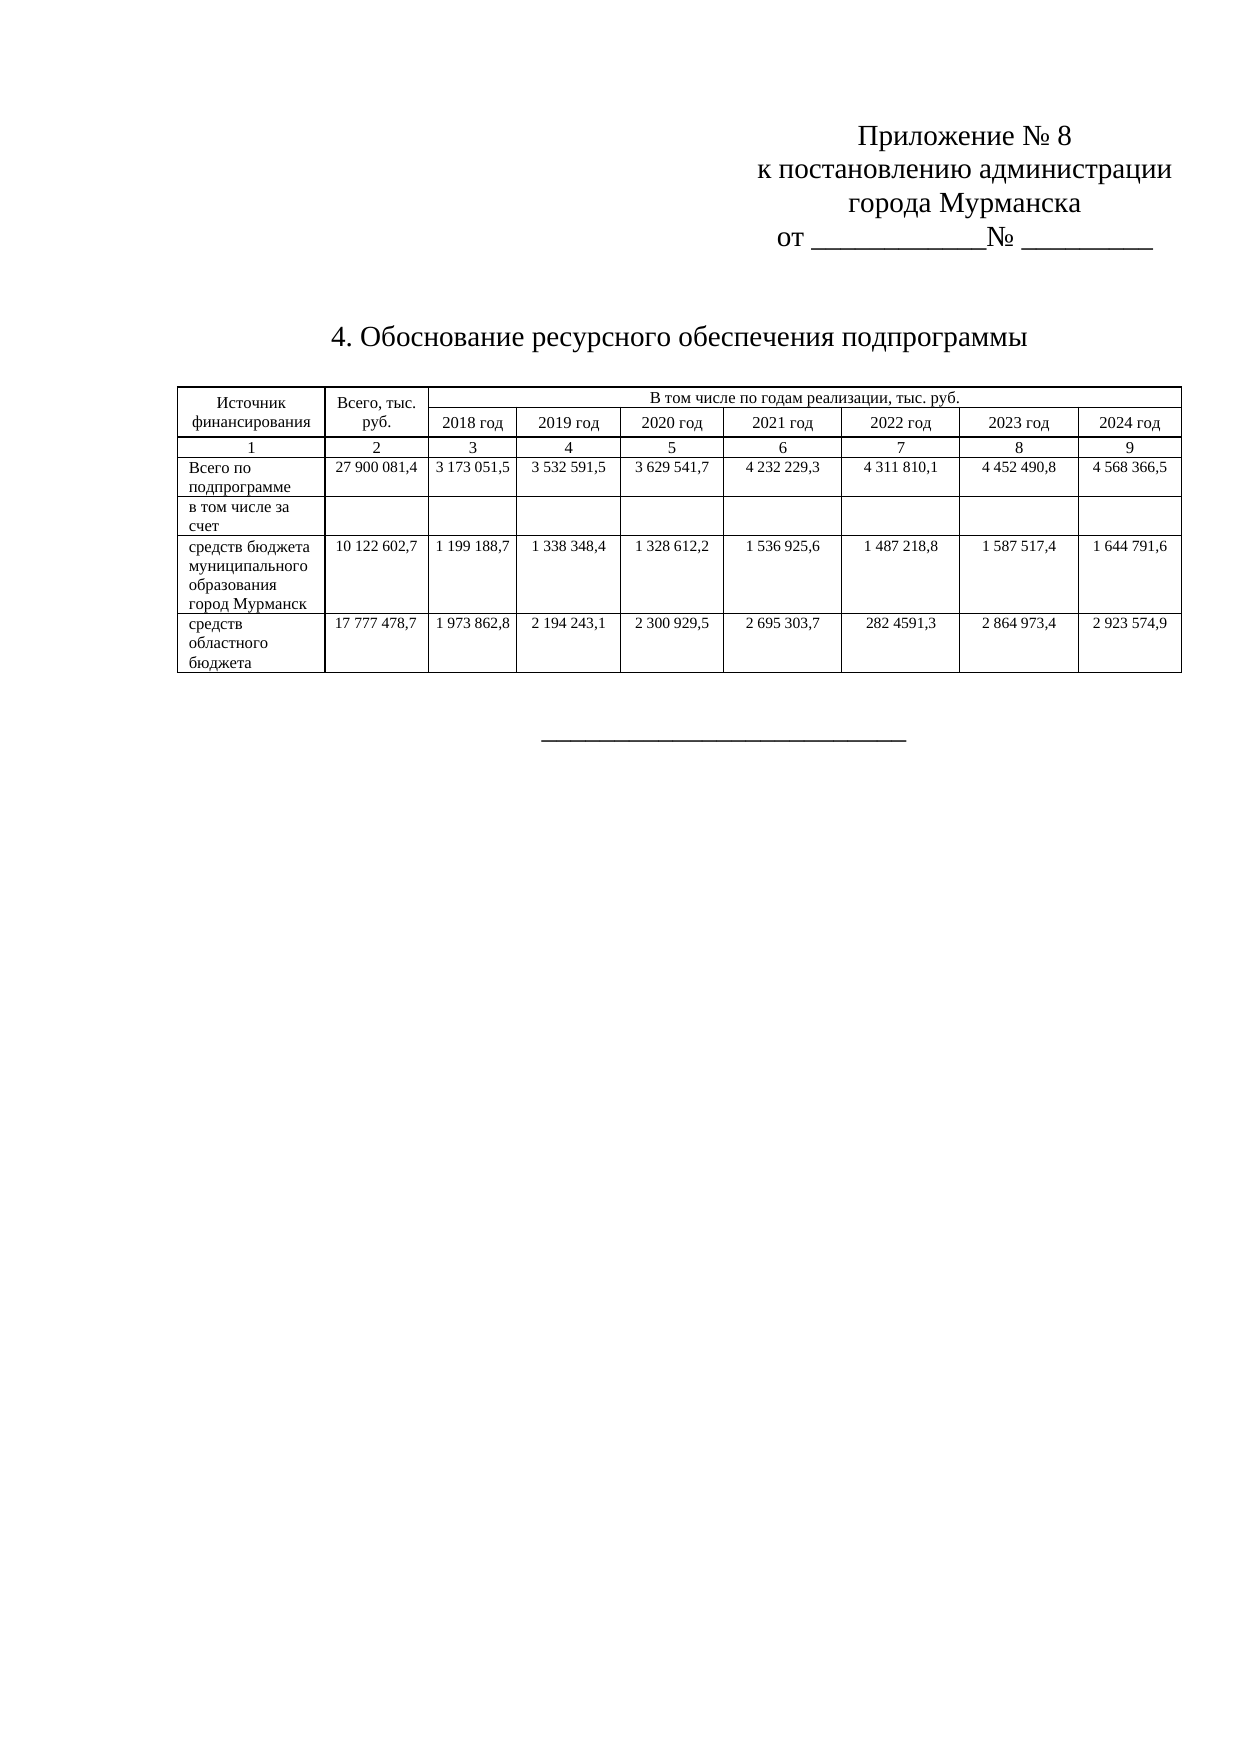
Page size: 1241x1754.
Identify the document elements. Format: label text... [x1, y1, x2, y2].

text _________________________ [177, 711, 1181, 744]
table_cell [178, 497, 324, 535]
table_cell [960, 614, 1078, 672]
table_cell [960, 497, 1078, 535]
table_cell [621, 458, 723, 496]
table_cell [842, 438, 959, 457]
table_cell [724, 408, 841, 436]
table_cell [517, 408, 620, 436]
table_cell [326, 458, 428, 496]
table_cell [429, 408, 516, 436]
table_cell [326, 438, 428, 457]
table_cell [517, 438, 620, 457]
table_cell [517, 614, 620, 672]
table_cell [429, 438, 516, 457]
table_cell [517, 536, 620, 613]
text 4. Обоснование ресурсного обеспечения подпрограммы [177, 319, 1181, 353]
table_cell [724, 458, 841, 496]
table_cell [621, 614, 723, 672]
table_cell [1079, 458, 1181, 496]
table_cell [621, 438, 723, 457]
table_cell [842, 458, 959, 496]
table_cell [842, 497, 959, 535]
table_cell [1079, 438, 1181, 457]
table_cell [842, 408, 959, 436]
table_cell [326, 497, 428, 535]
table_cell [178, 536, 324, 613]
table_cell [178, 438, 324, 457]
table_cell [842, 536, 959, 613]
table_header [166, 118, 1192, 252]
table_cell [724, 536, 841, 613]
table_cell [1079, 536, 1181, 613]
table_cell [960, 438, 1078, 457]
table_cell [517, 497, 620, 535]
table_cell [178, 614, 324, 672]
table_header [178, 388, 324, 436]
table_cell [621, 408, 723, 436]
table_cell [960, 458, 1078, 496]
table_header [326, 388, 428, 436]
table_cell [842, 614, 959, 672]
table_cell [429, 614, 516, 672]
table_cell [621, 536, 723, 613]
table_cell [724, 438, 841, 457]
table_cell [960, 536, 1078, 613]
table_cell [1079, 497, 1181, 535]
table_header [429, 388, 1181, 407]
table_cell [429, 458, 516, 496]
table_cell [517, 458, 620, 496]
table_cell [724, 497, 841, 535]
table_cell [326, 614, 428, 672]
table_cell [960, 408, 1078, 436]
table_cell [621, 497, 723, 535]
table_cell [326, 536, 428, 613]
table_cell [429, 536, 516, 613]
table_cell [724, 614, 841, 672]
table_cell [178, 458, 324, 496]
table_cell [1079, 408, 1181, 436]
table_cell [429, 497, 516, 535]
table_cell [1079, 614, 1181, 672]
